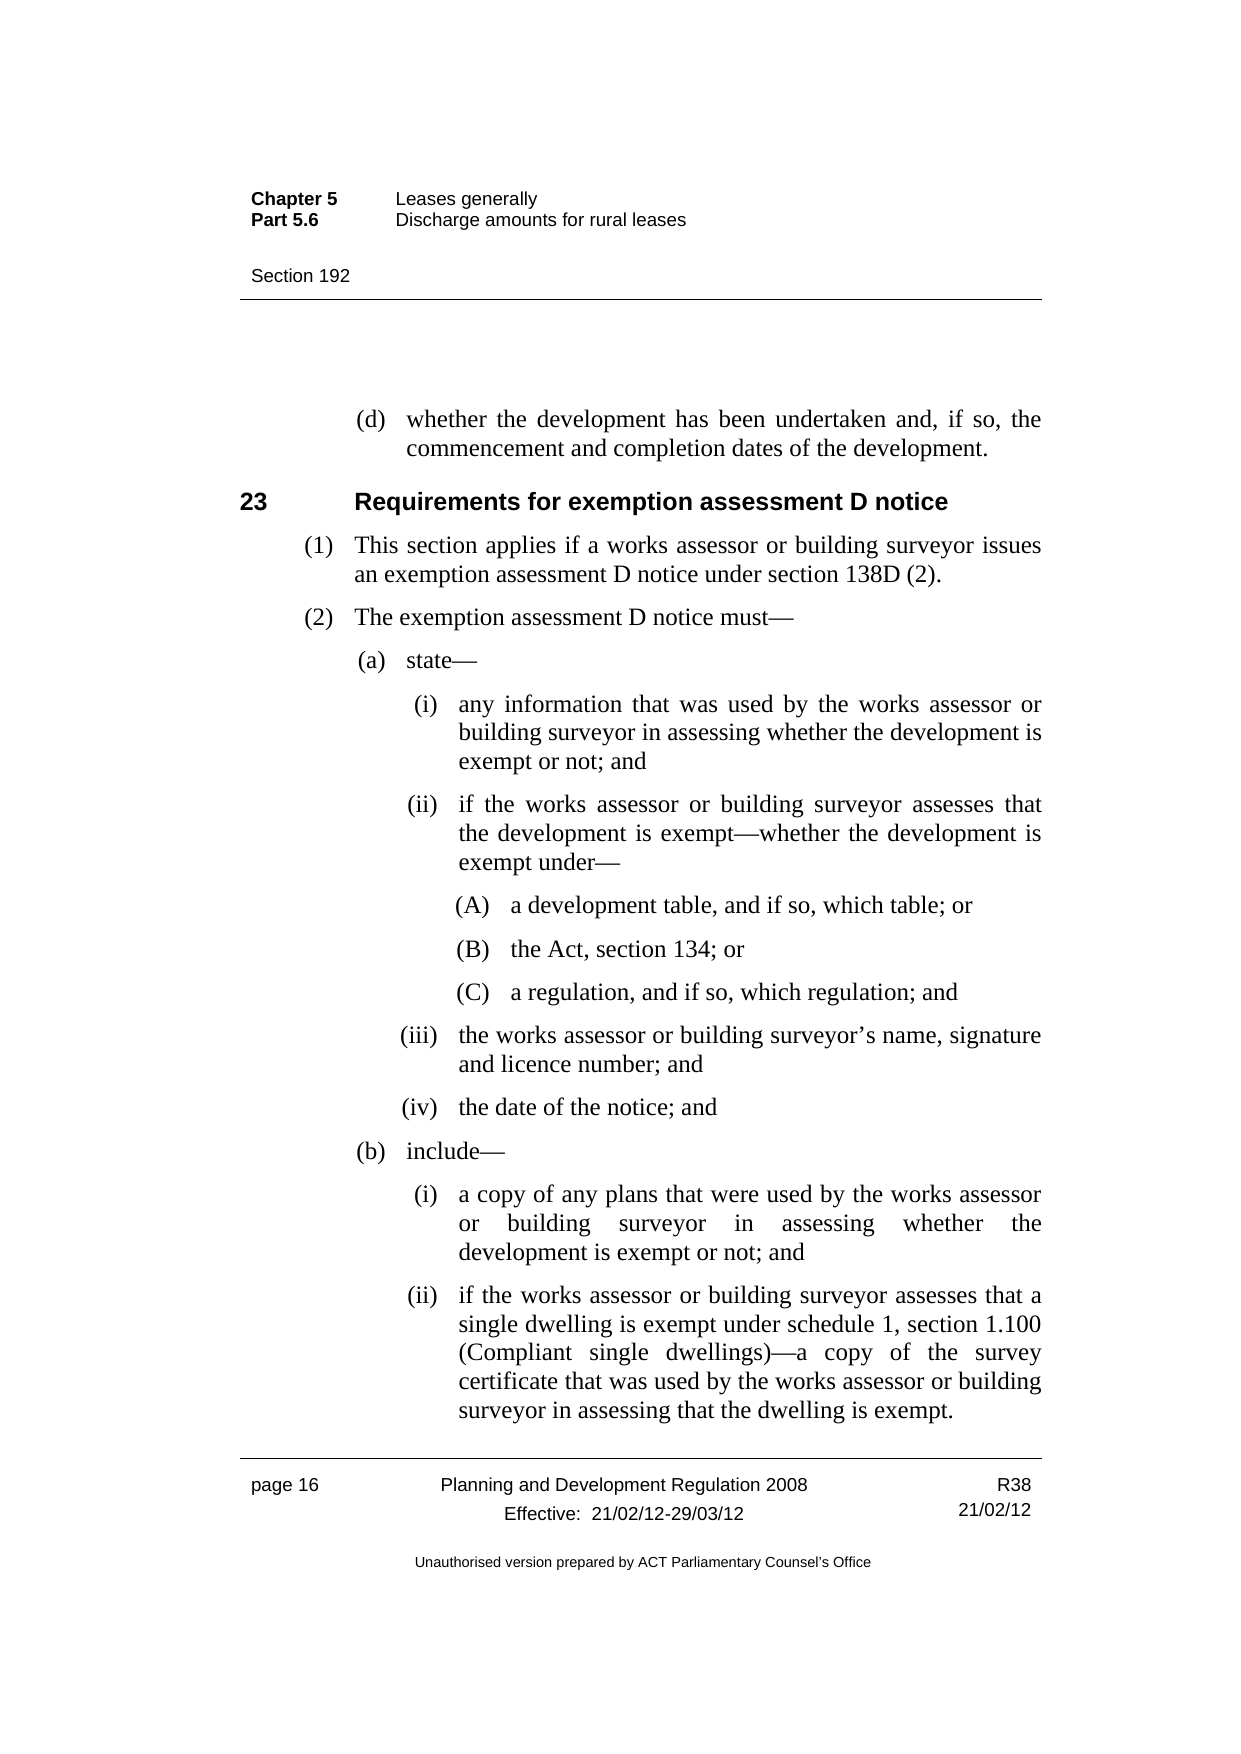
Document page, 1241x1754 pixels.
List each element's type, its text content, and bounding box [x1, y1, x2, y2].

text (C) a regulation, and if so, which regulation; and [239, 977, 1042, 1006]
text 23 Requirements for exemption assessment D notice [239, 487, 1042, 515]
text (1) This section applies if a works assessor or building surveyor issues an exemption assessment D notice under section 138D (2). [239, 530, 1042, 587]
text (b) include— [239, 1136, 1042, 1164]
text (ii) if the works assessor or building surveyor assesses that the development is exempt—whether the development is exempt under— [239, 789, 1042, 876]
text (i) a copy of any plans that were used by the works assessor or building surveyor in assessing whether the development is exempt or not; and [239, 1179, 1042, 1265]
text (i) any information that was used by the works assessor or building surveyor in assessing whether the development is exempt or not; and [239, 689, 1042, 775]
text (iv) the date of the notice; and [239, 1092, 1042, 1121]
text (B) the Act, section 134; or [239, 934, 1042, 962]
text (iii) the works assessor or building surveyor’s name, signature and licence number; and [239, 1020, 1042, 1078]
text (ii) if the works assessor or building surveyor assesses that a single dwelling is exempt under schedule 1, section 1.100 (Compliant single dwellings)—a copy of the survey certificate that was used by the works assessor or building surveyor in assessing that the dwelling is exempt. [239, 1280, 1042, 1424]
text (a) state— [239, 645, 1042, 674]
text (A) a development table, and if so, which table; or [239, 890, 1042, 919]
text (d) whether the development has been undertaken and, if so, the commencement and completion dates of the development. [239, 404, 1042, 462]
text (2) The exemption assessment D notice must— [239, 602, 1042, 631]
